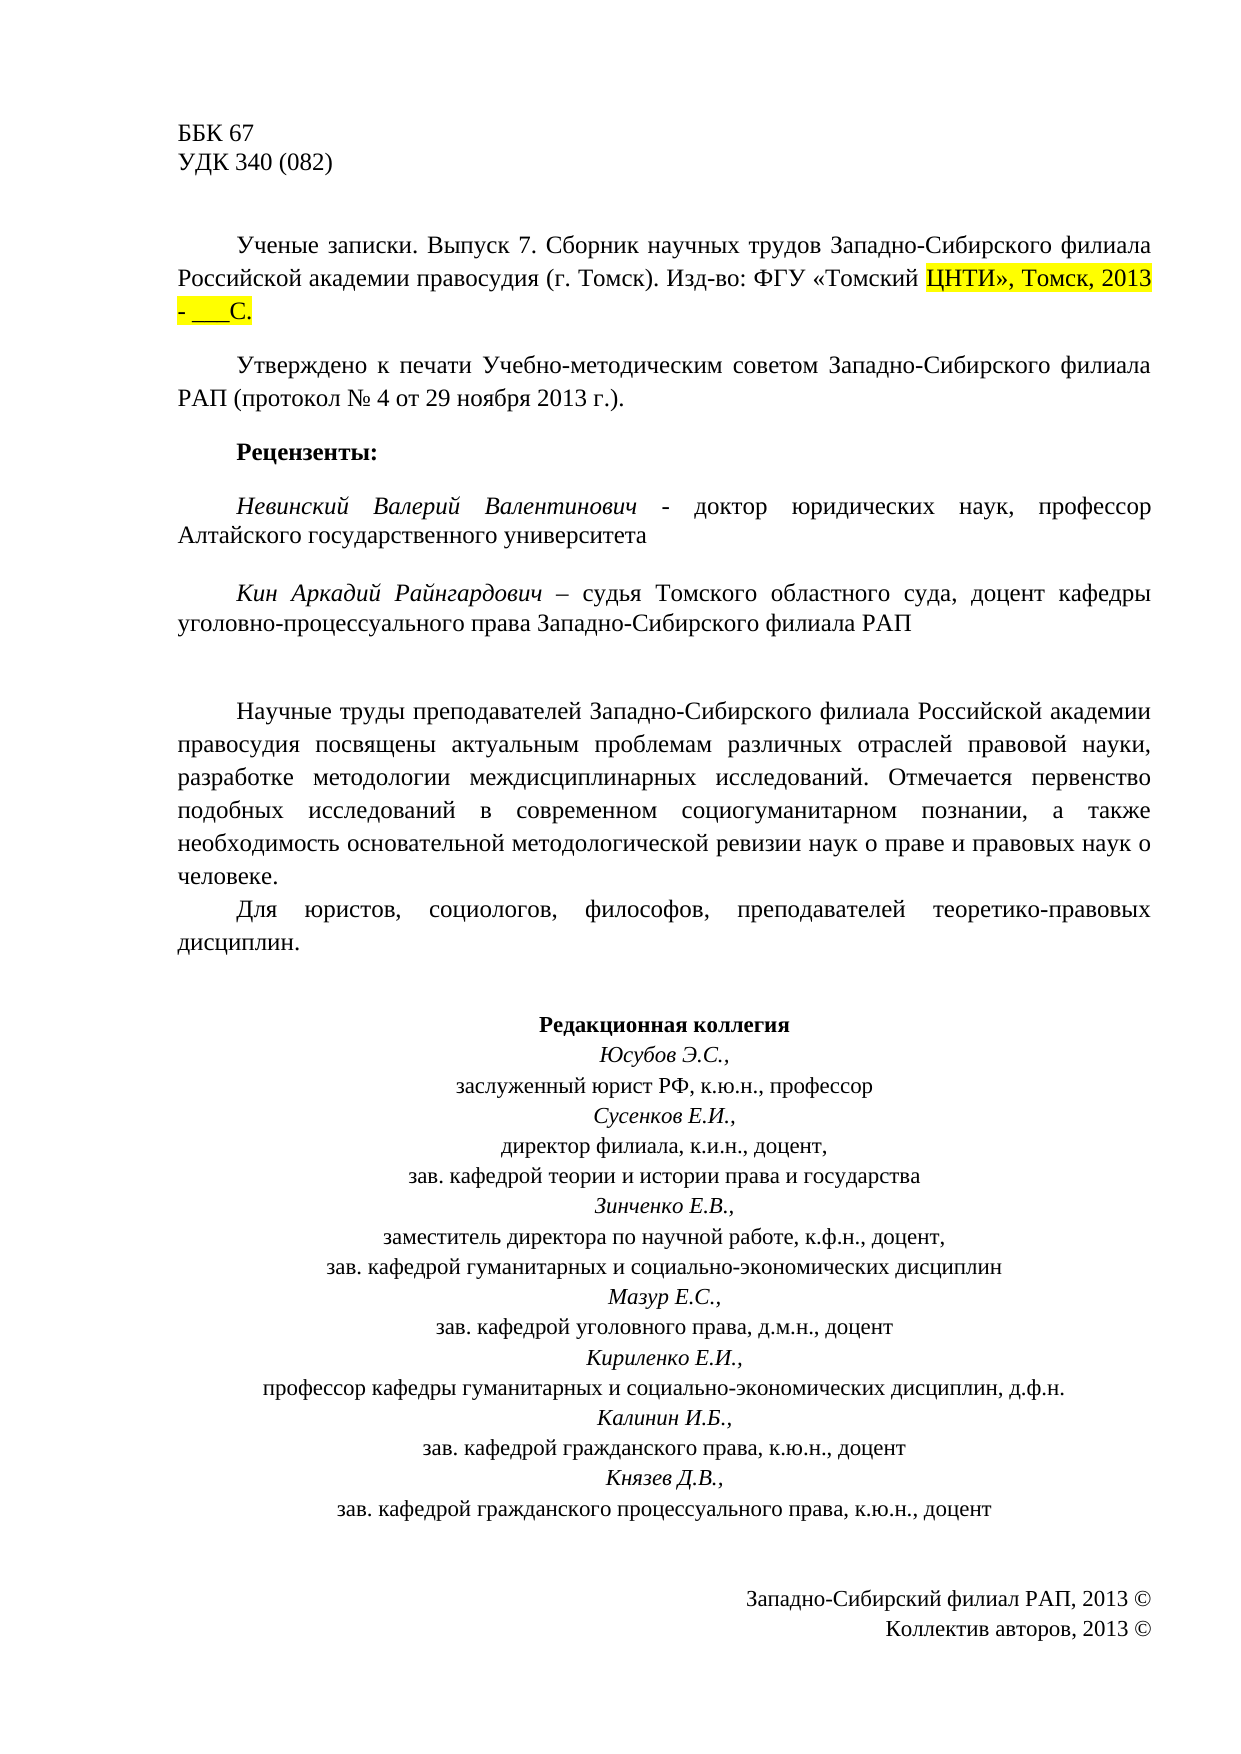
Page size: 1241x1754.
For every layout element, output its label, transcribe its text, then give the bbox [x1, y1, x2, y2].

text Ученые записки. Выпуск 7. Сборник научных трудов Западно-Сибирского филиала Российской академии правосудия (г. Томск). Изд-во: ФГУ «Томский ЦНТИ», Томск, 2013 - ___С. [177, 230, 1152, 325]
text зав. кафедрой теории и истории права и государства [177, 1162, 1152, 1189]
text Князев Д.В., [177, 1464, 1152, 1491]
text заместитель директора по научной работе, к.ф.н., доцент, [177, 1223, 1152, 1249]
text зав. кафедрой гражданского процессуального права, к.ю.н., доцент [177, 1495, 1152, 1521]
text Юсубов Э.С., [177, 1042, 1152, 1068]
text ББК 67 [177, 118, 1152, 147]
text Коллектив авторов, 2013 © [177, 1616, 1152, 1642]
text Редакционная коллегия [177, 1011, 1152, 1038]
text Кин Аркадий Райнгардович – судья Томского областного суда, доцент кафедры уголовно-процессуального права Западно-Сибирского филиала РАП [177, 578, 1152, 637]
text Западно-Сибирский филиал РАП, 2013 © [177, 1585, 1152, 1612]
text Рецензенты: [177, 437, 1152, 466]
text Невинский Валерий Валентинович - доктор юридических наук, профессор Алтайского государственного университета [177, 491, 1152, 549]
text Калинин И.Б., [177, 1404, 1152, 1430]
text Утверждено к печати Учебно-методическим советом Западно-Сибирского филиала РАП (протокол № 4 от 29 ноября 2013 г.). [177, 350, 1152, 412]
text Кириленко Е.И., [177, 1344, 1152, 1370]
text заслуженный юрист РФ, к.ю.н., профессор [177, 1072, 1152, 1098]
text УДК 340 (082) [177, 147, 1152, 176]
text профессор кафедры гуманитарных и социально-экономических дисциплин, д.ф.н. [177, 1374, 1152, 1400]
text Научные труды преподавателей Западно-Сибирского филиала Российской академии правосудия посвящены актуальным проблемам различных отраслей правовой науки, разработке методологии междисциплинарных исследований. Отмечается первенство подобных исследований в современном социогуманитарном познании, а также необходимость основательной методологической ревизии наук о праве и правовых наук о человеке. [177, 696, 1152, 890]
text зав. кафедрой гражданского права, к.ю.н., доцент [177, 1434, 1152, 1461]
text Мазур Е.С., [177, 1283, 1152, 1309]
text Для юристов, социологов, философов, преподавателей теоретико-правовых дисциплин. [177, 894, 1152, 956]
text Зинченко Е.В., [177, 1193, 1152, 1219]
text зав. кафедрой гуманитарных и социально-экономических дисциплин [177, 1253, 1152, 1279]
text директор филиала, к.и.н., доцент, [177, 1132, 1152, 1158]
text Сусенков Е.И., [177, 1102, 1152, 1128]
text зав. кафедрой уголовного права, д.м.н., доцент [177, 1313, 1152, 1340]
